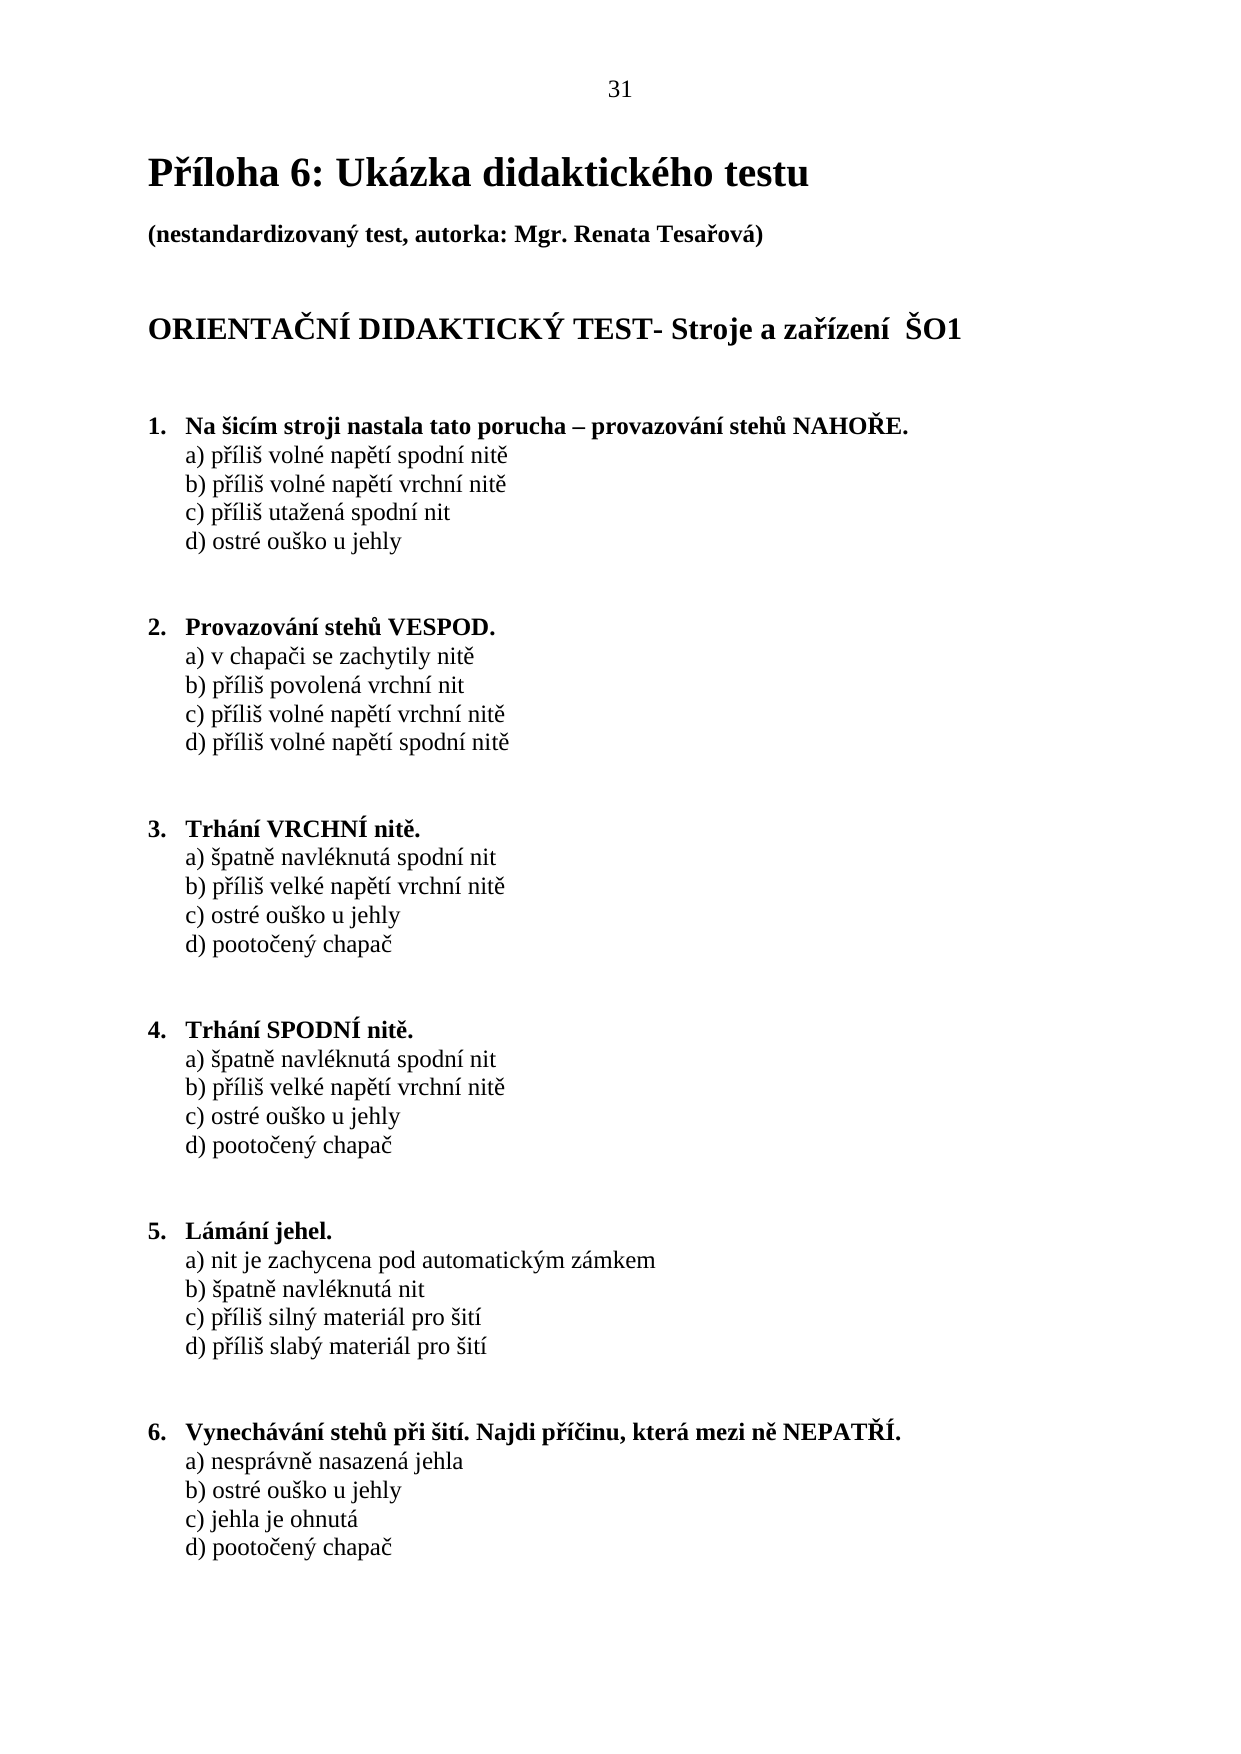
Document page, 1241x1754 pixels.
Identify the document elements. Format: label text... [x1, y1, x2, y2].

text a) špatně navléknutá spodní nit [148, 1044, 1093, 1072]
text 5. Lámání jehel. [148, 1216, 1093, 1245]
text d) pootočený chapač [185, 1532, 1093, 1561]
text b) příliš velké napětí vrchní nitě [185, 871, 1093, 900]
text d) ostré ouško u jehly [185, 526, 1093, 555]
text 4. Trhání SPODNÍ nitě. [148, 1015, 1093, 1044]
text c) příliš utažená spodní nit [185, 497, 1093, 526]
text d) příliš volné napětí spodní nitě [185, 727, 1093, 756]
text d) pootočený chapač [185, 1130, 1093, 1159]
text a) špatně navléknutá spodní nit [185, 842, 1093, 871]
text a) nesprávně nasazená jehla [185, 1446, 1093, 1475]
text 6. Vynechávání stehů při šití. Najdi příčinu, která mezi ně NEPATŘÍ. [148, 1417, 1093, 1446]
text b) příliš velké napětí vrchní nitě [185, 1072, 1093, 1101]
text ORIENTAČNÍ DIDAKTICKÝ TEST- Stroje a zařízení ŠO1 [148, 311, 1093, 346]
text b) příliš volné napětí vrchní nitě [185, 469, 1093, 497]
text c) jehla je ohnutá [185, 1504, 1093, 1532]
text d) příliš slabý materiál pro šití [185, 1331, 1093, 1360]
text a) v chapači se zachytily nitě [185, 641, 1093, 670]
text a) příliš volné napětí spodní nitě [185, 440, 1093, 469]
text 2. Provazování stehů VESPOD. [148, 612, 1093, 641]
text b) ostré ouško u jehly [185, 1475, 1093, 1504]
text Příloha 6: Ukázka didaktického testu [148, 148, 1093, 196]
text 3. Trhání VRCHNÍ nitě. [148, 814, 1093, 842]
text 1. Na šicím stroji nastala tato porucha – provazování stehů NAHOŘE. [148, 411, 1093, 440]
text c) ostré ouško u jehly [185, 900, 1093, 929]
text a) nit je zachycena pod automatickým zámkem [185, 1245, 1093, 1274]
text c) příliš silný materiál pro šití [185, 1302, 1093, 1331]
text b) příliš povolená vrchní nit [185, 670, 1093, 699]
text d) pootočený chapač [185, 929, 1093, 957]
text b) špatně navléknutá nit [185, 1274, 1093, 1302]
text c) ostré ouško u jehly [185, 1101, 1093, 1130]
text c) příliš volné napětí vrchní nitě [185, 699, 1093, 727]
text (nestandardizovaný test, autorka: Mgr. Renata Tesařová) [148, 219, 1093, 248]
